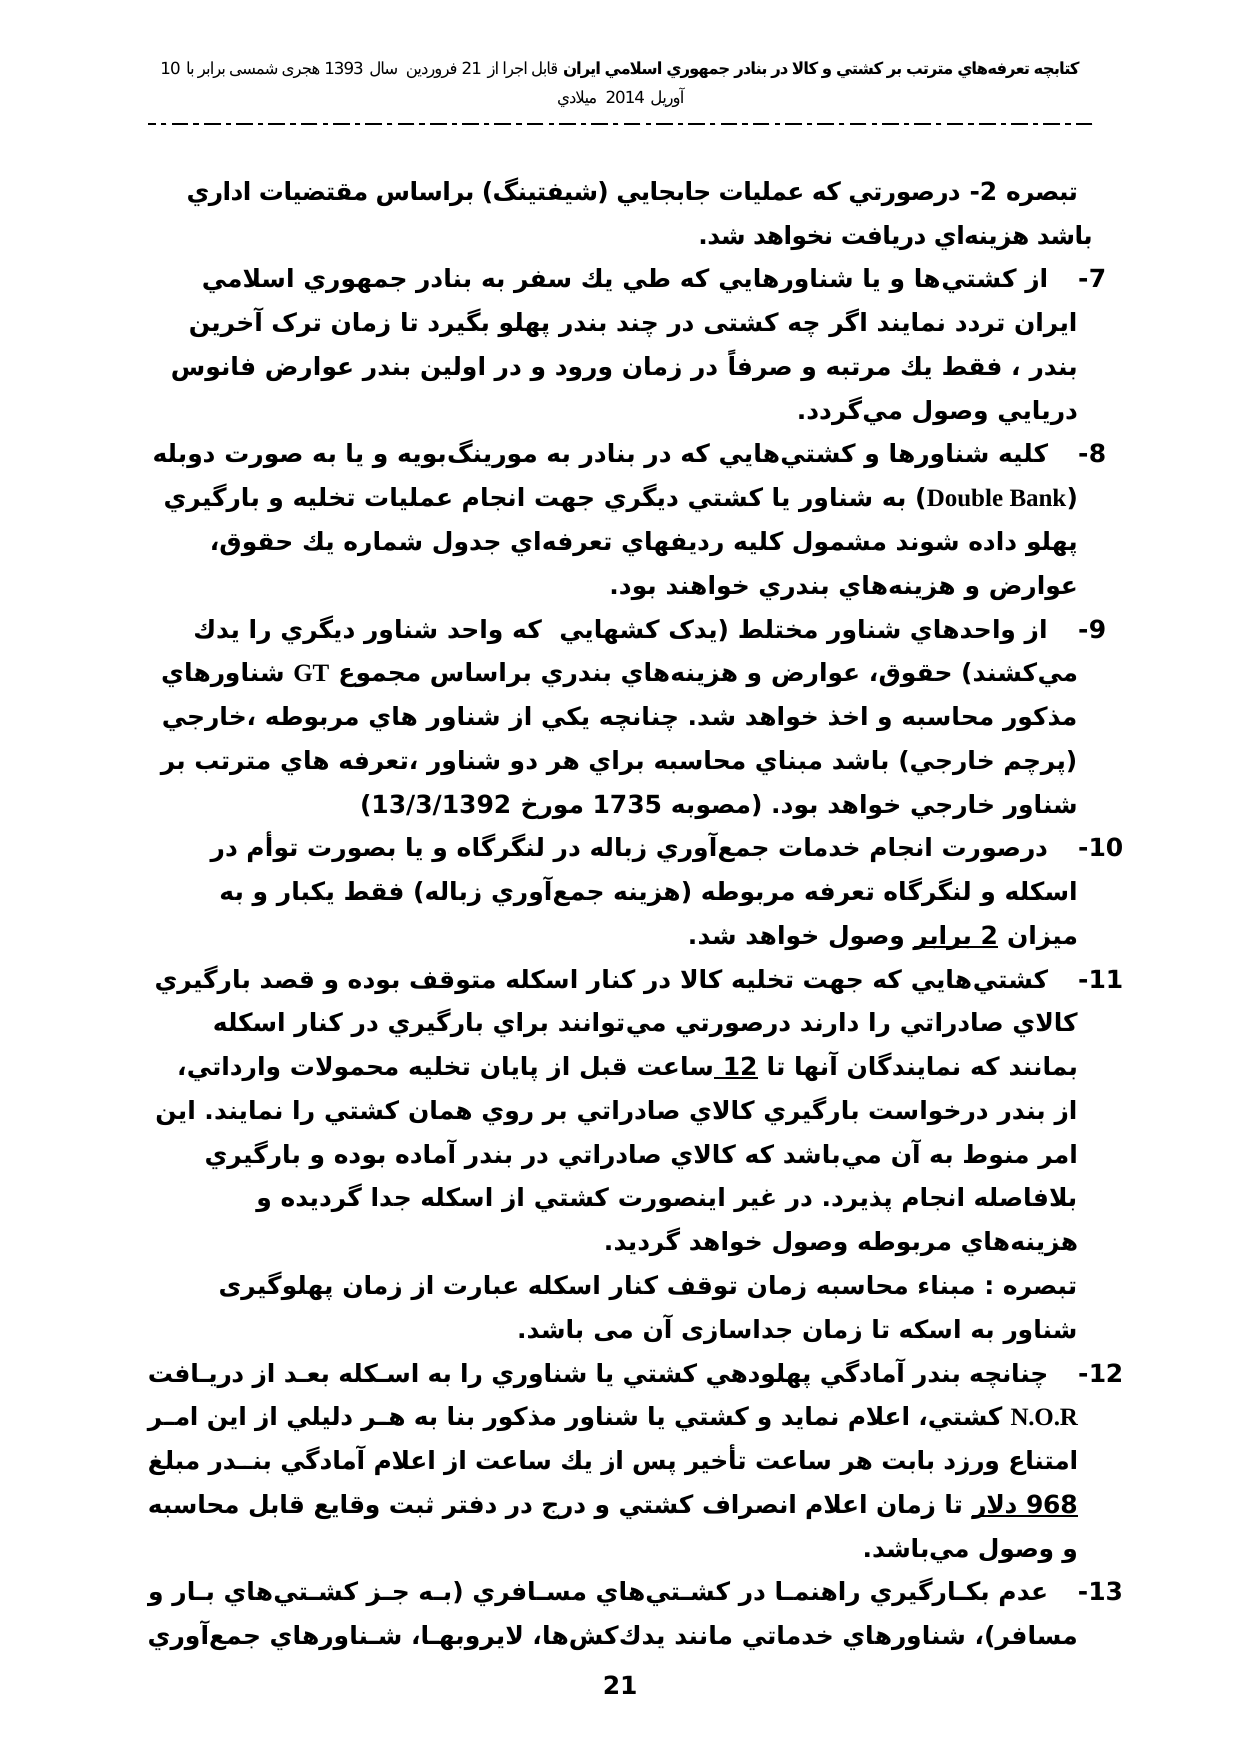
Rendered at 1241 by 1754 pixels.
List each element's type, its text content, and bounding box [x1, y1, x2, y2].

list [148, 1578, 1078, 1651]
text تبصره : مبناء محاسبه زمان توقف کنار اسکله عبارت از زمان پهلوگیری شناور به اسکه تا زمان جداسازی آن می باشد. [148, 1271, 1078, 1344]
list از كشتي‌ها و يا شناورهايي كه طي يك سفر به بنادر جمهوري اسلامي ايران تردد نمايند اگر چه کشتی در چند بندر پهلو بگیرد تا زمان ترک آخرین بندر ، فقط يك مرتبه و صرفاً در زمان ورود و در اولين بندر عوارض فانوس دريايي وصول مي‌گردد. [148, 265, 1078, 425]
list كليه شناورها و كشتي‌هايي كه در بنادر به مورينگ‌بويه و يا به صورت دوبله (Double Bank) به شناور يا كشتي ديگري جهت انجام عمليات تخليه و بارگيري پهلو داده شوند مشمول كليه رديفهاي تعرفه‌اي جدول شماره يك حقوق، عوارض و هزينه‌هاي بندري خواهند بود. [148, 440, 1078, 600]
text تبصره 2- درصورتي كه عمليات جابجايي (شيفتينگ) براساس مقتضيات اداري باشد هزينه‌اي دريافت نخواهد شد. [148, 177, 1092, 250]
list درصورت انجام خدمات جمع‌آوري زباله در لنگرگاه و يا بصورت توأم در اسكله و لنگرگاه تعرفه مربوطه (هزينه جمع‌آوري زباله) فقط يكبار و به ميزان 2 برابر وصول خواهد شد. [148, 834, 1078, 950]
list از واحدهاي شناور مختلط (يدک کشهايي كه واحد شناور ديگري را يدك مي‌كشند) حقوق، عوارض و هزينه‌هاي بندري براساس مجموع GT شناورهاي مذكور محاسبه و اخذ خواهد شد. چنانچه يكي از شناور هاي مربوطه ،خارجي (پرچم خارجي) باشد مبناي محاسبه براي هر دو شناور ،تعرفه هاي مترتب بر شناور خارجي خواهد بود. (مصوبه 1735 مورخ 13/3/1392) [148, 615, 1078, 819]
list چنانچه بندر آمادگي پهلودهي كشتي يا شناوري را به اسكله بعد از دريافت N.O.R كشتي، اعلام نمايد و كشتي يا شناور مذكور بنا به هر دليلي از اين امر امتناع ورزد بابت هر ساعت تأخير پس از يك ساعت از اعلام آمادگي بندر مبلغ 968 دلار تا زمان اعلام انصراف كشتي و درج در دفتر ثبت وقايع قابل محاسبه و وصول مي‌باشد. [148, 1359, 1078, 1563]
list كشتي‌هايي كه جهت تخليه كالا در كنار اسكله متوقف بوده و قصد بارگيري كالاي صادراتي را دارند درصورتي مي‌توانند براي بارگيري در كنار اسكله بمانند كه نمايندگان آنها تا 12 ساعت قبل از پايان تخليه محمولات وارداتي، از بندر درخواست بارگيري كالاي صادراتي بر روي همان كشتي را نمايند. اين امر منوط به آن مي‌باشد كه كالاي صادراتي در بندر آماده بوده و بارگيري بلافاصله انجام پذيرد. در غير اينصورت كشتي از اسكله جدا گرديده و هزينه‌هاي مربوطه وصول خواهد گرديد. [148, 965, 1078, 1257]
